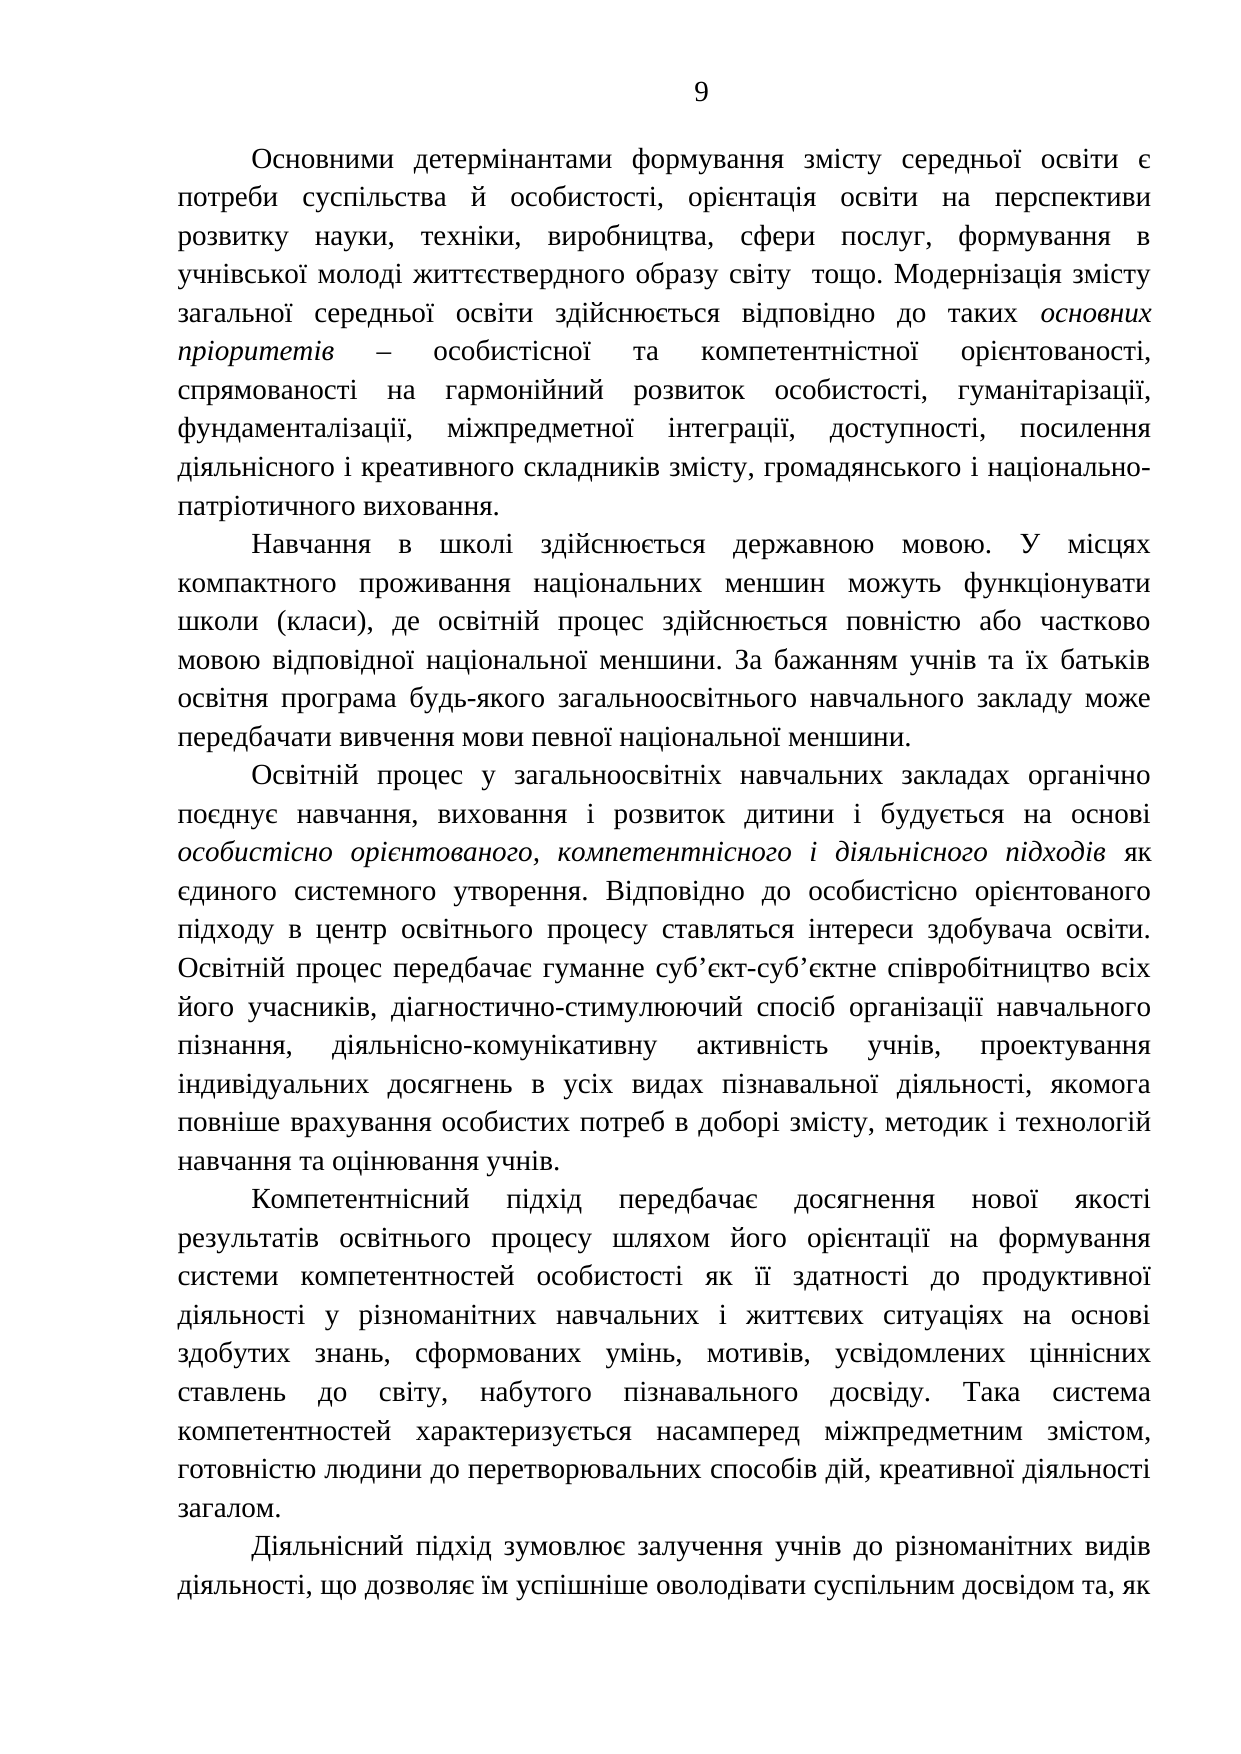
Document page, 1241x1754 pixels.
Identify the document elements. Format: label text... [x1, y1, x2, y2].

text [177, 1528, 1152, 1600]
text Освітній процес у загальноосвітніх навчальних закладах органічно поєднує навчання, виховання і розвиток дитини і будується на основі особистісно орієнтованого, компетентнісного і діяльнісного підходів як єдиного системного утворення. Відповідно до особистісно орієнтованого підходу в центр освітнього процесу ставляться інтереси здобувача освіти. Освітній процес передбачає гуманне суб’єкт-суб’єктне співробітництво всіх його учасників, діагностично-стимулюючий спосіб організації навчального пізнання, діяльнісно-комунікативну активність учнів, проектування індивідуальних досягнень в усіх видах пізнавальної діяльності, якомога повніше врахування особистих потреб в доборі змісту, методик і технологій навчання та оцінювання учнів. [177, 757, 1152, 1176]
text Основними детермінантами формування змісту середньої освіти є потреби суспільства й особистості, орієнтація освіти на перспективи розвитку науки, техніки, виробництва, сфери послуг, формування в учнівської молоді життєствердного образу світу тощо. Модернізація змісту загальної середньої освіти здійснюється відповідно до таких основних пріоритетів – особистісної та компетентністної орієнтованості, спрямованості на гармонійний розвиток особистості, гуманітарізації, фундаменталізації, міжпредметної інтеграції, доступності, посилення діяльнісного і креативного складників змісту, громадянського і національно-патріотичного виховання. [177, 141, 1152, 521]
text Навчання в школі здійснюється державною мовою. У місцях компактного проживання національних меншин можуть функціонувати школи (класи), де освітній процес здійснюється повністю або частково мовою відповідної національної меншини. За бажанням учнів та їх батьків освітня програма будь-якого загальноосвітнього навчального закладу може передбачати вивчення мови певної національної меншини. [177, 526, 1152, 752]
text Компетентнісний підхід передбачає досягнення нової якості результатів освітнього процесу шляхом його орієнтації на формування системи компетентностей особистості як її здатності до продуктивної діяльності у різноманітних навчальних і життєвих ситуаціях на основі здобутих знань, сформованих умінь, мотивів, усвідомлених ціннісних ставлень до світу, набутого пізнавального досвіду. Така система компетентностей характеризується насамперед міжпредметним змістом, готовністю людини до перетворювальних способів дій, креативної діяльності загалом. [177, 1181, 1152, 1523]
